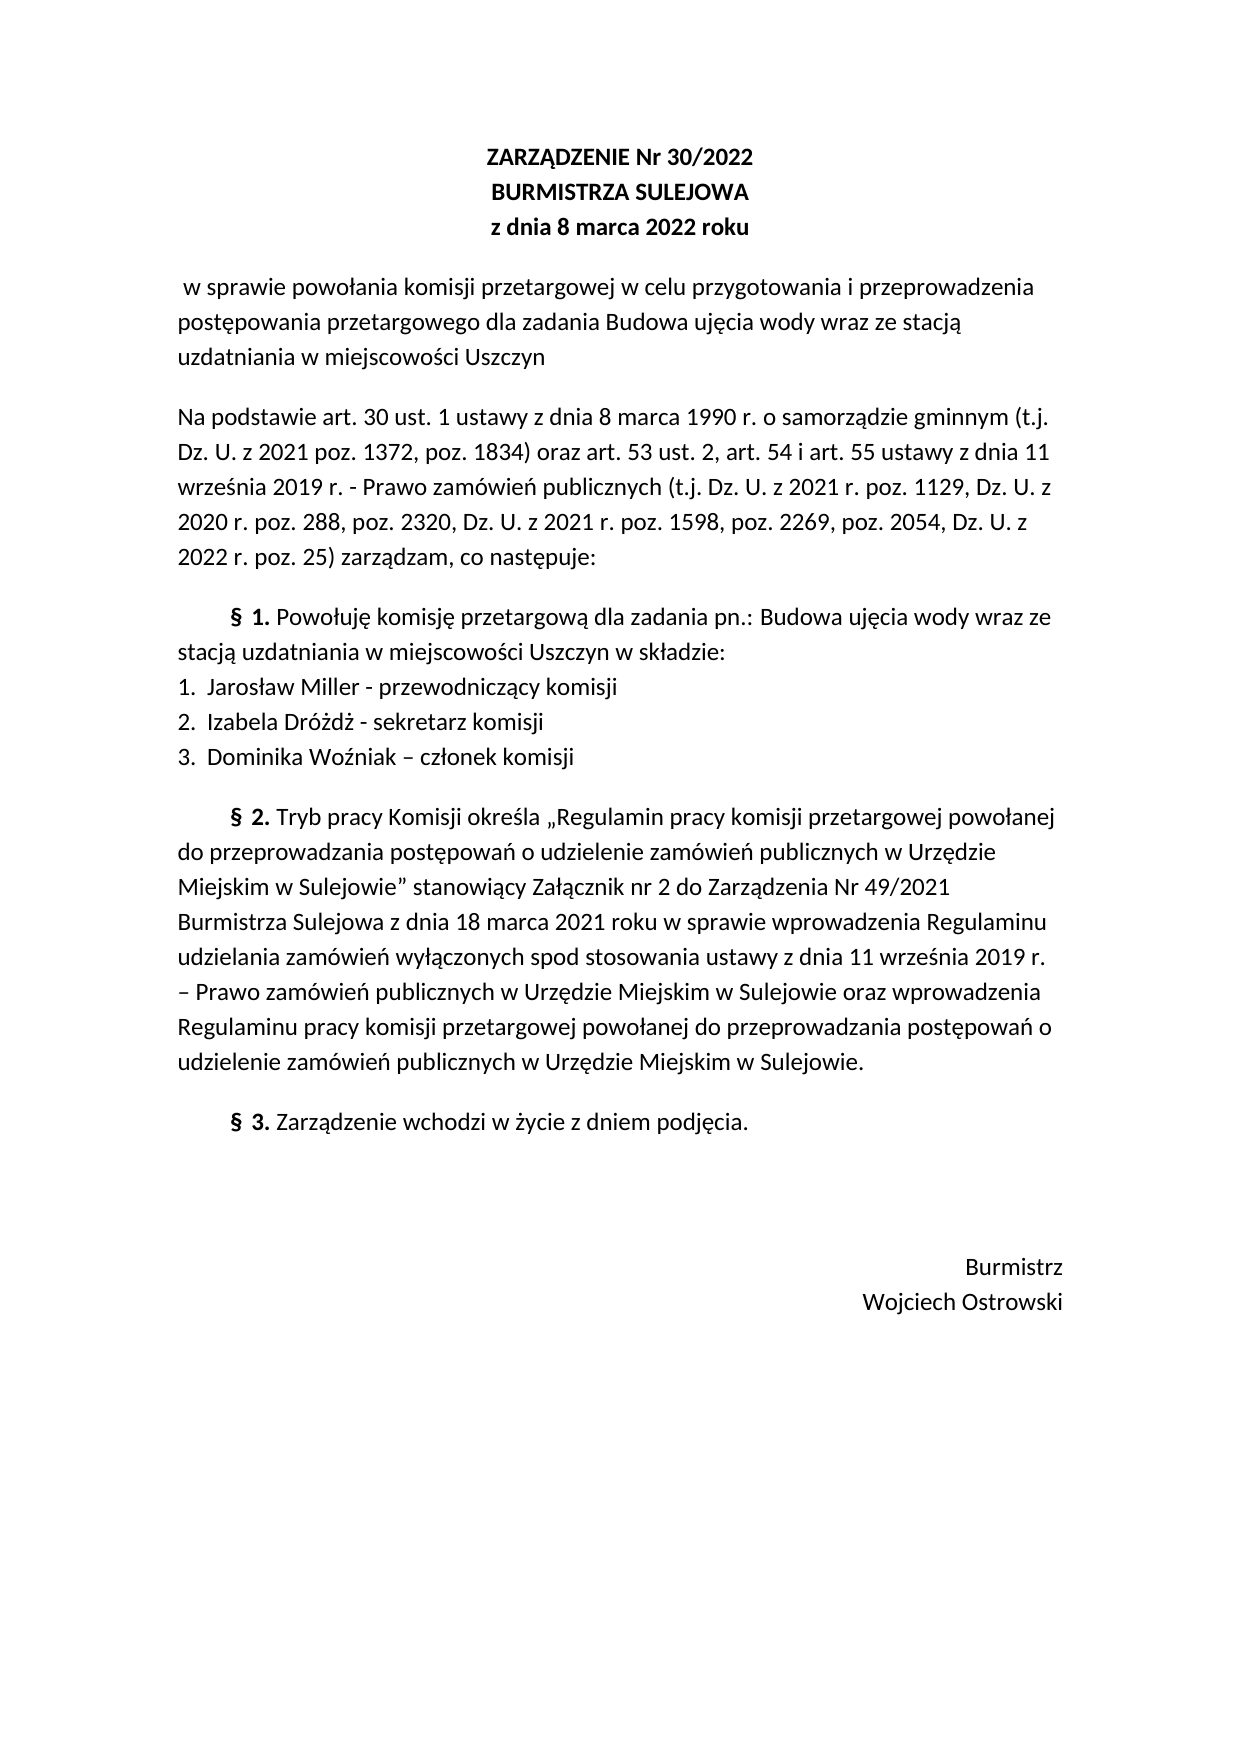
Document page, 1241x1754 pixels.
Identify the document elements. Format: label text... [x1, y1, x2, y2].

text w sprawie powołania komisji przetargowej w celu przygotowania i przeprowadzenia postępowania przetargowego dla zadania Budowa ujęcia wody wraz ze stacją uzdatniania w miejscowości Uszczyn [177, 271, 1063, 371]
list Dominika Woźniak – członek komisji [177, 741, 1063, 771]
list 2. Tryb pracy Komisji określa „Regulamin pracy komisji przetargowej powołanej do przeprowadzania postępowań o udzielenie zamówień publicznych w Urzędzie Miejskim w Sulejowie” stanowiący Załącznik nr 2 do Zarządzenia Nr 49/2021 Burmistrza Sulejowa z dnia 18 marca 2021 roku w sprawie wprowadzenia Regulaminu udzielania zamówień wyłączonych spod stosowania ustawy z dnia 11 września 2019 r. – Prawo zamówień publicznych w Urzędzie Miejskim w Sulejowie oraz wprowadzenia Regulaminu pracy komisji przetargowej powołanej do przeprowadzania postępowań o udzielenie zamówień publicznych w Urzędzie Miejskim w Sulejowie. [177, 801, 1063, 1076]
subtitle BURMISTRZA SULEJOWA [177, 176, 1063, 206]
text Wojciech Ostrowski [177, 1286, 1063, 1316]
list 3. Zarządzenie wchodzi w życie z dniem podjęcia. [177, 1106, 1063, 1136]
subtitle ZARZĄDZENIE Nr 30/2022 [177, 141, 1063, 171]
text Na podstawie art. 30 ust. 1 ustawy z dnia 8 marca 1990 r. o samorządzie gminnym (t.j. Dz. U. z 2021 poz. 1372, poz. 1834) oraz art. 53 ust. 2, art. 54 i art. 55 ustawy z dnia 11 września 2019 r. - Prawo zamówień publicznych (t.j. Dz. U. z 2021 r. poz. 1129, Dz. U. z 2020 r. poz. 288, poz. 2320, Dz. U. z 2021 r. poz. 1598, poz. 2269, poz. 2054, Dz. U. z 2022 r. poz. 25) zarządzam, co następuje: [177, 401, 1063, 571]
list Jarosław Miller - przewodniczący komisji [177, 671, 1063, 701]
list 1. Powołuję komisję przetargową dla zadania pn.: Budowa ujęcia wody wraz ze stacją uzdatniania w miejscowości Uszczyn w składzie: [177, 601, 1063, 666]
text Burmistrz [177, 1251, 1063, 1281]
subtitle z dnia 8 marca 2022 roku [177, 211, 1063, 241]
list Izabela Dróżdż - sekretarz komisji [177, 706, 1063, 736]
